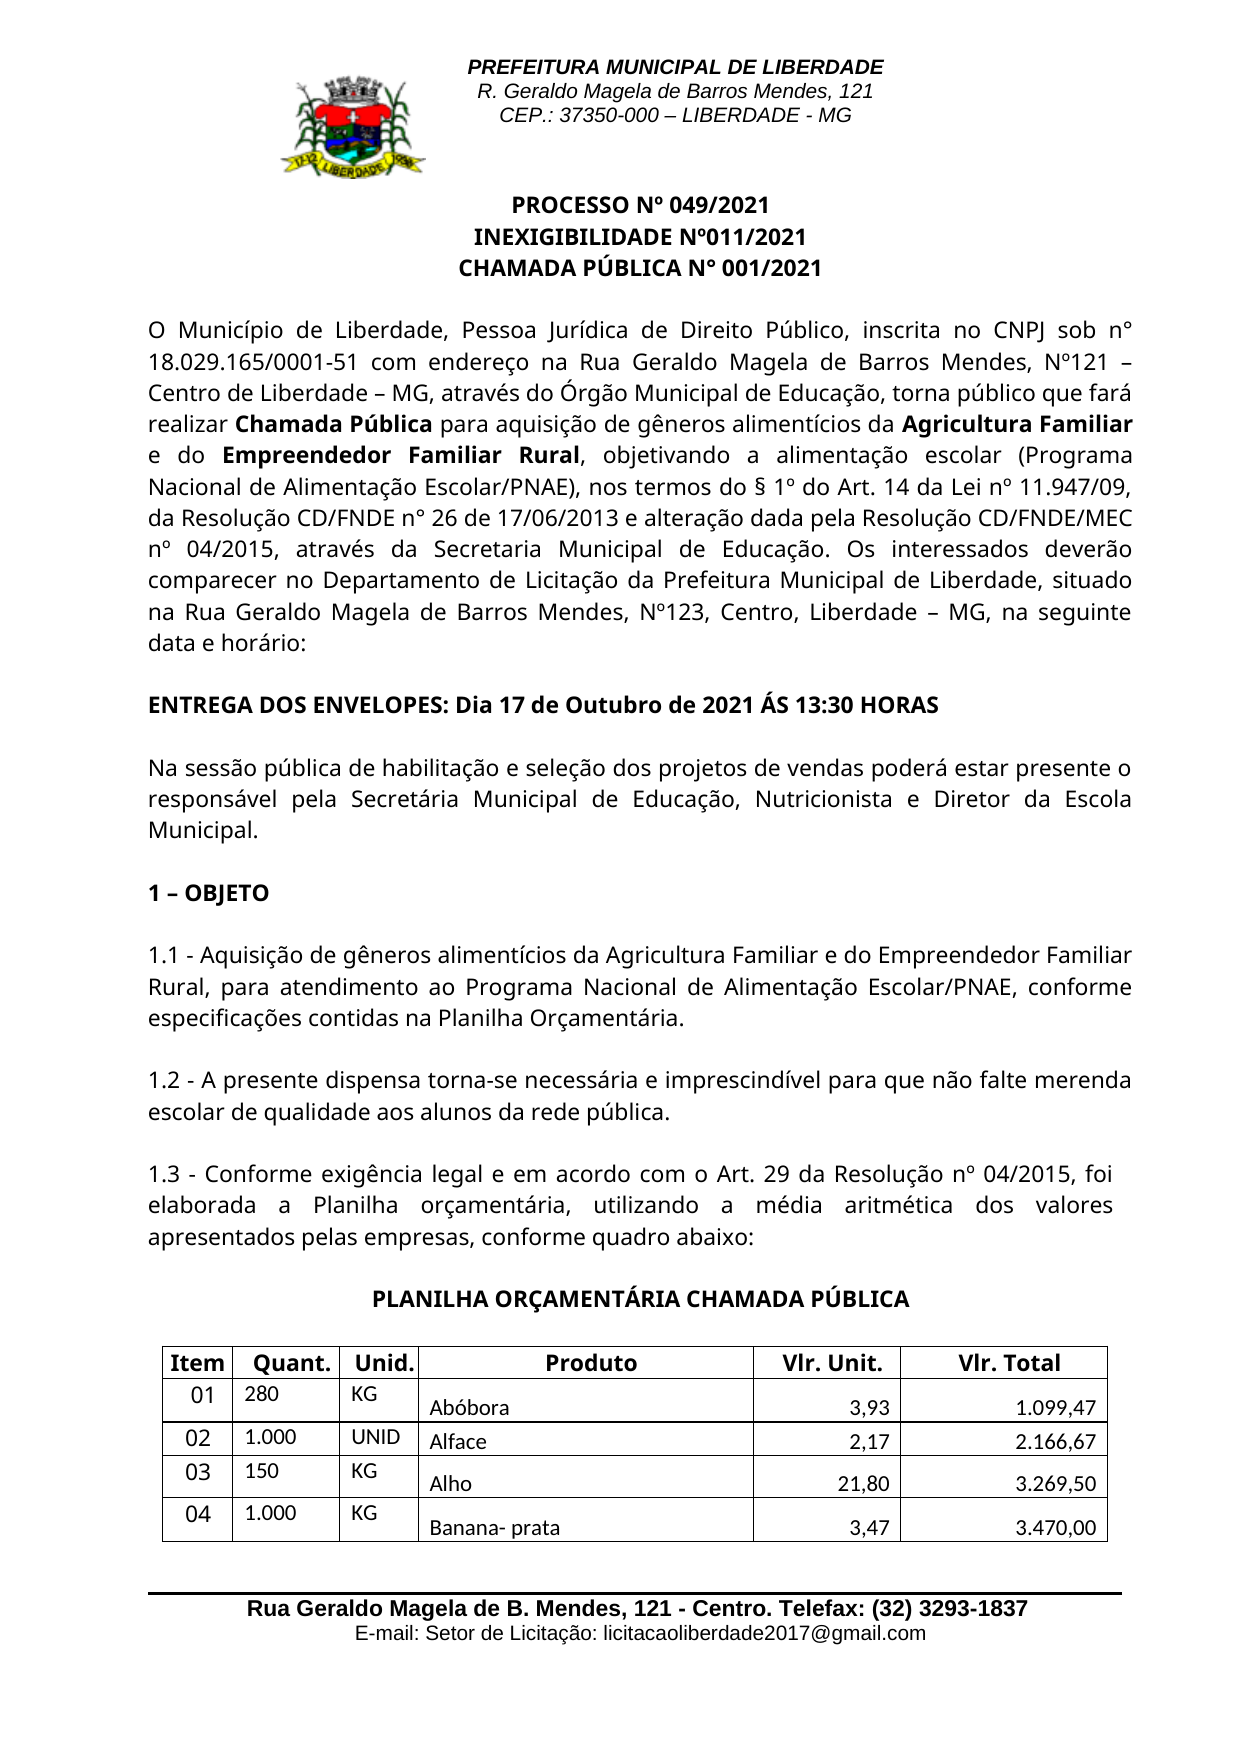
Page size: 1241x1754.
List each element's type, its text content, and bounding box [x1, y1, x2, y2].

text 1.1 - Aquisição de gêneros alimentícios da Agricultura Familiar e do Empreendedor Familiar Rural, para atendimento ao Programa Nacional de Alimentação Escolar/PNAE, conforme especificações contidas na Planilha Orçamentária. [148, 939, 1134, 1033]
text PLANILHA ORÇAMENTÁRIA CHAMADA PÚBLICA [148, 1283, 1134, 1314]
table_header Vlr. Unit. [754, 1347, 900, 1378]
table_cell 3.269,50 [901, 1456, 1107, 1497]
table_header Produto [419, 1347, 753, 1378]
text 1 – OBJETO [148, 877, 1134, 908]
text ENTREGA DOS ENVELOPES: Dia 17 de Outubro de 2021 ÁS 13:30 HORAS [148, 689, 1134, 721]
text 1.2 - A presente dispensa torna-se necessária e imprescindível para que não falte merenda escolar de qualidade aos alunos da rede pública. [148, 1064, 1134, 1127]
table_cell 3.470,00 [901, 1498, 1107, 1541]
table_cell 150 [233, 1456, 339, 1497]
table_cell KG [340, 1498, 418, 1541]
table_cell 02 [163, 1423, 232, 1455]
table_cell Abóbora [419, 1379, 753, 1421]
table_cell 3,93 [754, 1379, 900, 1421]
table_cell 01 [163, 1379, 232, 1421]
table_cell 280 [233, 1379, 339, 1421]
table_header Quant. [233, 1347, 339, 1378]
table_cell Alface [419, 1423, 753, 1455]
table_cell 03 [163, 1456, 232, 1497]
table_cell Banana- prata [419, 1498, 753, 1541]
table_cell 1.099,47 [901, 1379, 1107, 1421]
text Na sessão pública de habilitação e seleção dos projetos de vendas poderá estar presente o responsável pela Secretária Municipal de Educação, Nutricionista e Diretor da Escola Municipal. [148, 752, 1134, 846]
table_cell 2.166,67 [901, 1423, 1107, 1455]
table_cell 04 [163, 1498, 232, 1541]
table_header Unid. [340, 1347, 418, 1378]
table_cell KG [340, 1456, 418, 1497]
table_cell 2,17 [754, 1423, 900, 1455]
table_header Item [163, 1347, 232, 1378]
table_header Vlr. Total [901, 1347, 1107, 1378]
table_cell Alho [419, 1456, 753, 1497]
text CHAMADA PÚBLICA N° 001/2021 [148, 252, 1134, 283]
table_cell 21,80 [754, 1456, 900, 1497]
picture [279, 53, 426, 179]
table_cell UNID [340, 1423, 418, 1455]
text INEXIGIBILIDADE Nº011/2021 [148, 221, 1134, 252]
table_cell KG [340, 1379, 418, 1421]
text O Município de Liberdade, Pessoa Jurídica de Direito Público, inscrita no CNPJ sob n° 18.029.165/0001-51 com endereço na Rua Geraldo Magela de Barros Mendes, Nº121 – Centro de Liberdade – MG, através do Órgão Municipal de Educação, torna público que fará realizar Chamada Pública para aquisição de gêneros alimentícios da Agricultura Familiar e do Empreendedor Familiar Rural, objetivando a alimentação escolar (Programa Nacional de Alimentação Escolar/PNAE), nos termos do § 1º do Art. 14 da Lei nº 11.947/09, da Resolução CD/FNDE n° 26 de 17/06/2013 e alteração dada pela Resolução CD/FNDE/MEC nº 04/2015, através da Secretaria Municipal de Educação. Os interessados deverão comparecer no Departamento de Licitação da Prefeitura Municipal de Liberdade, situado na Rua Geraldo Magela de Barros Mendes, Nº123, Centro, Liberdade – MG, na seguinte data e horário: [148, 314, 1134, 658]
text 1.3 - Conforme exigência legal e em acordo com o Art. 29 da Resolução nº 04/2015, foi elaborada a Planilha orçamentária, utilizando a média aritmética dos valores apresentados pelas empresas, conforme quadro abaixo: [148, 1158, 1115, 1252]
table_cell 1.000 [233, 1423, 339, 1455]
table_cell 3,47 [754, 1498, 900, 1541]
text PROCESSO Nº 049/2021 [148, 189, 1134, 221]
table_cell 1.000 [233, 1498, 339, 1541]
